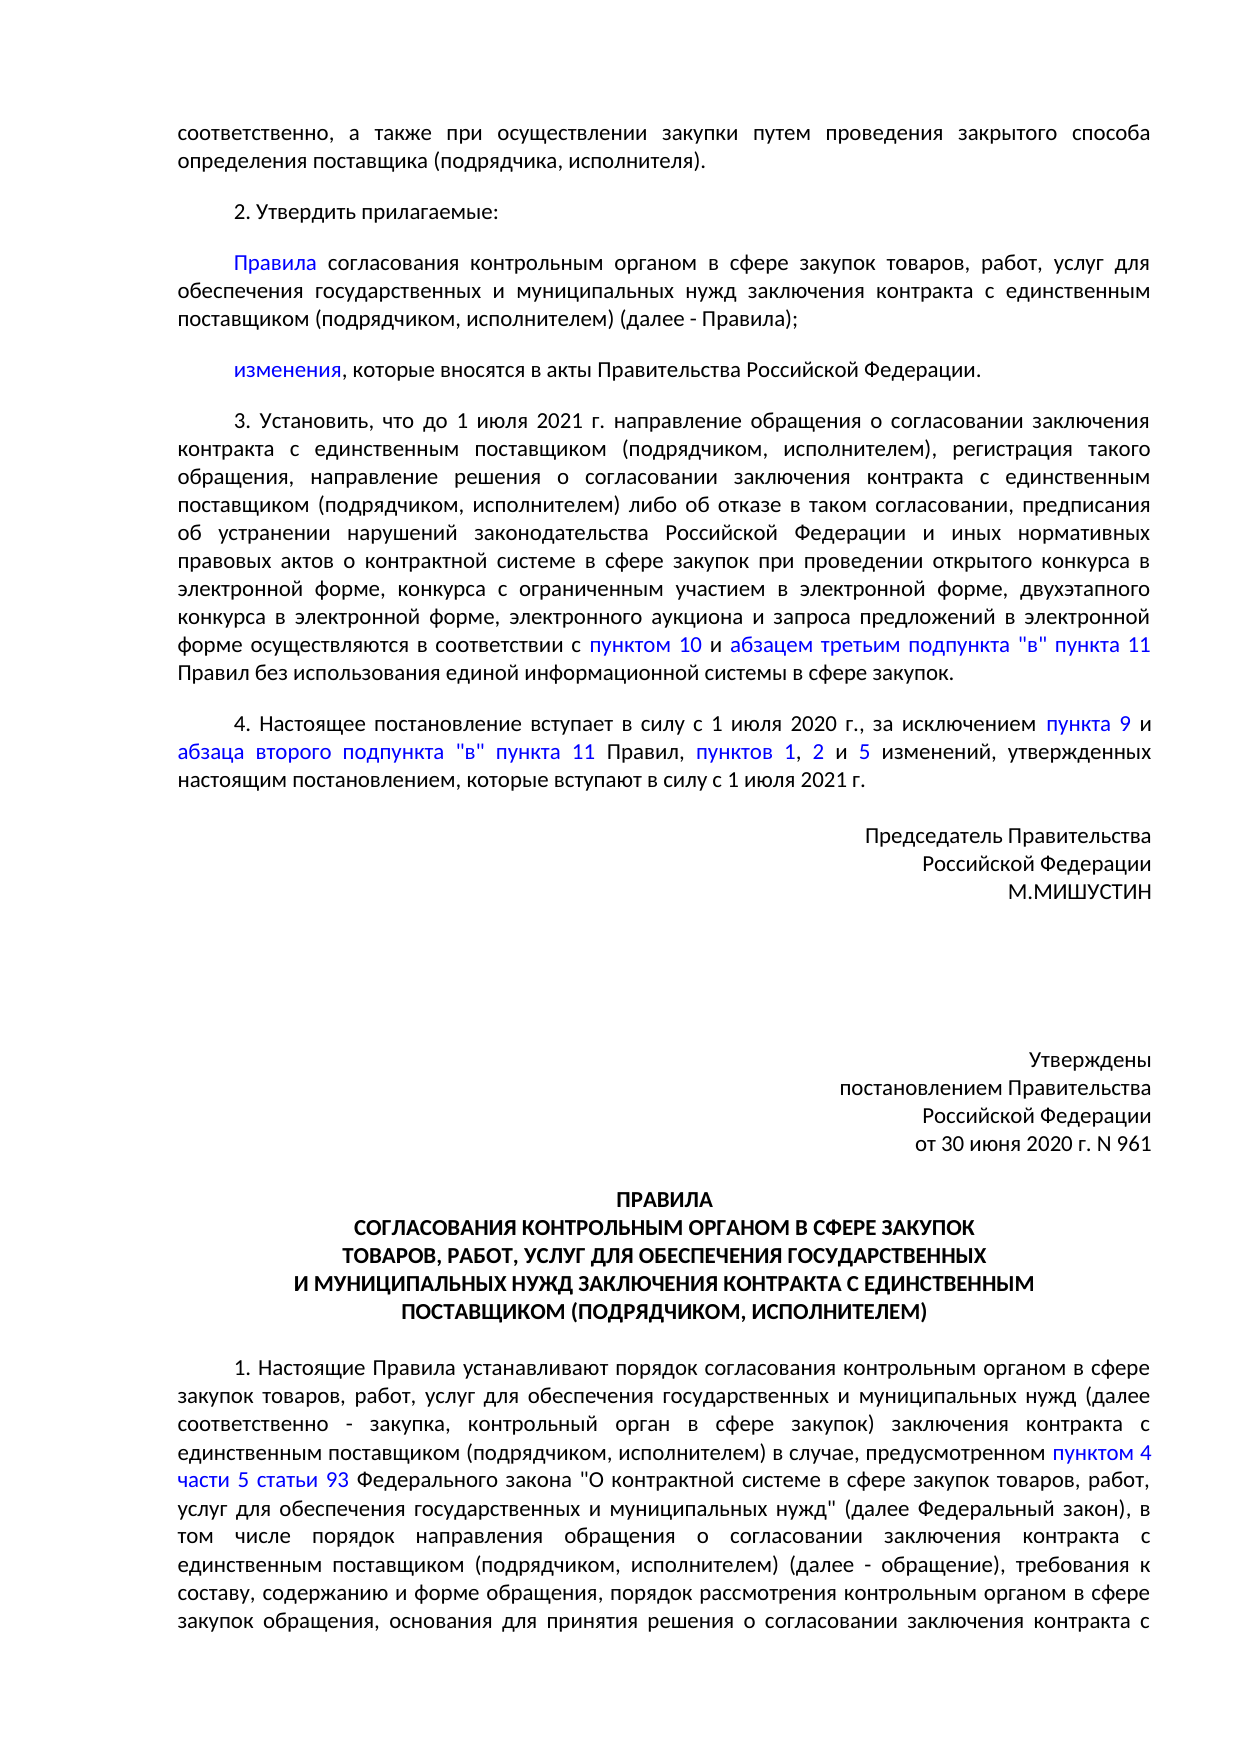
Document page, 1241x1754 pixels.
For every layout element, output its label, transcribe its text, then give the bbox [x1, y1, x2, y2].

text изменения, которые вносятся в акты Правительства Российской Федерации. [177, 355, 1152, 383]
title СОГЛАСОВАНИЯ КОНТРОЛЬНЫМ ОРГАНОМ В СФЕРЕ ЗАКУПОК [177, 1213, 1152, 1241]
title ПОСТАВЩИКОМ (ПОДРЯДЧИКОМ, ИСПОЛНИТЕЛЕМ) [177, 1297, 1152, 1326]
title И МУНИЦИПАЛЬНЫХ НУЖД ЗАКЛЮЧЕНИЯ КОНТРАКТА С ЕДИНСТВЕННЫМ [177, 1269, 1152, 1297]
title ТОВАРОВ, РАБОТ, УСЛУГ ДЛЯ ОБЕСПЕЧЕНИЯ ГОСУДАРСТВЕННЫХ [177, 1241, 1152, 1269]
text Российской Федерации [177, 849, 1152, 877]
text постановлением Правительства [177, 1073, 1152, 1101]
text Утверждены [177, 1045, 1152, 1073]
text 3. Установить, что до 1 июля 2021 г. направление обращения о согласовании заключения контракта с единственным поставщиком (подрядчиком, исполнителем), регистрация такого обращения, направление решения о согласовании заключения контракта с единственным поставщиком (подрядчиком, исполнителем) либо об отказе в таком согласовании, предписания об устранении нарушений законодательства Российской Федерации и иных нормативных правовых актов о контрактной системе в сфере закупок при проведении открытого конкурса в электронной форме, конкурса с ограниченным участием в электронной форме, двухэтапного конкурса в электронной форме, электронного аукциона и запроса предложений в электронной форме осуществляются в соответствии с пунктом 10 и абзацем третьим подпункта "в" пункта 11 Правил без использования единой информационной системы в сфере закупок. [177, 406, 1152, 686]
text 4. Настоящее постановление вступает в силу с 1 июля 2020 г., за исключением пункта 9 и абзаца второго подпункта "в" пункта 11 Правил, пунктов 1, 2 и 5 изменений, утвержденных настоящим постановлением, которые вступают в силу с 1 июля 2021 г. [177, 709, 1152, 793]
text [177, 1353, 1152, 1634]
text 2. Утвердить прилагаемые: [177, 197, 1152, 225]
text Российской Федерации [177, 1101, 1152, 1129]
text М.МИШУСТИН [177, 877, 1152, 905]
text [177, 118, 1152, 174]
title ПРАВИЛА [177, 1185, 1152, 1213]
text Правила согласования контрольным органом в сфере закупок товаров, работ, услуг для обеспечения государственных и муниципальных нужд заключения контракта с единственным поставщиком (подрядчиком, исполнителем) (далее - Правила); [177, 248, 1152, 332]
text Председатель Правительства [177, 821, 1152, 849]
text от 30 июня 2020 г. N 961 [177, 1129, 1152, 1157]
